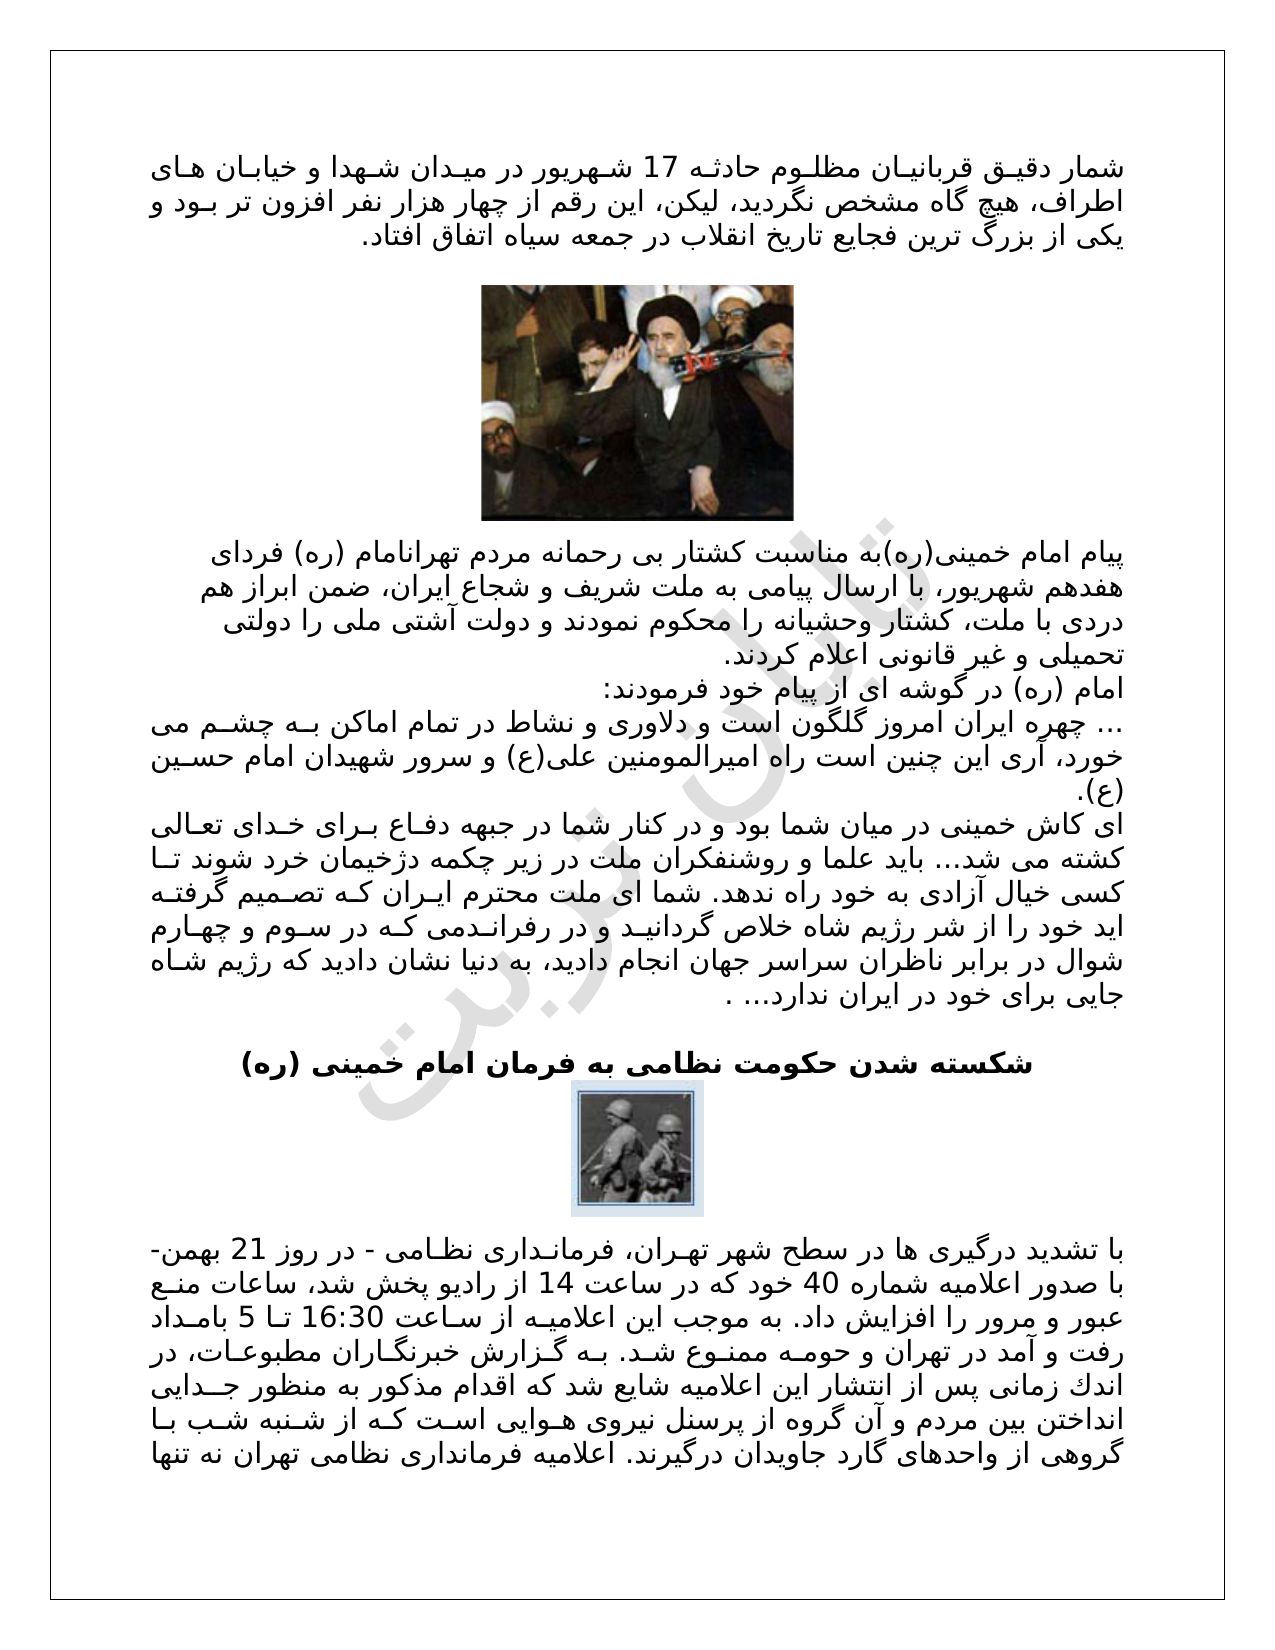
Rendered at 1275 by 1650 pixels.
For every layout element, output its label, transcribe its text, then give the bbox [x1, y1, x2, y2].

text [150, 1232, 1125, 1470]
text پیام امام خمینی(ره)به مناسبت كشتار بی رحمانه مردم تهرانامام (ره) فردای هفدهم شهریور، با ارسال پیامی به ملت شریف و شجاع ایران، ضمن ابراز هم دردی با ملت، كشتار وحشیانه را محكوم نمودند و دولت آشتی ملی را دولتی تحمیلی و غیر قانونی اعلام كردند. [150, 536, 1125, 672]
picture [481, 285, 794, 521]
picture [571, 1080, 704, 1217]
text شكسته شدن حكومت نظامی به فرمان امام خمینی (ره) [150, 1047, 1125, 1081]
text شمار دقیق قربانیان مظلوم حادثه 17 شهریور در میدان شهدا و خیابان های اطراف، هیچ گاه مشخص نگردید، لیكن، این رقم از چهار هزار نفر افزون تر بود و یكی از بزرگ ترین فجایع تاریخ انقلاب در جمعه سیاه اتفاق افتاد. [150, 150, 1125, 252]
text ... چهره ایران امروز گلگون است و دلاوری و نشاط در تمام اماكن به چشم می خورد، آری این چنین است راه امیرالمومنین علی(ع) و سرور شهیدان امام حسین (ع). [150, 706, 1125, 807]
text امام (ره) در گوشه ای از پیام خود فرمودند: [150, 672, 1125, 706]
text ای كاش خمینی در میان شما بود و در كنار شما در جبهه دفاع برای خدای تعالی كشته می شد... باید علما و روشنفكران ملت در زیر چكمه دژخیمان خرد شوند تا كسی خیال آزادی به خود راه ندهد. شما ای ملت محترم ایران كه تصمیم گرفته اید خود را از شر رژیم شاه خلاص گردانید و در رفراندمی كه در سوم و چهارم شوال در برابر ناظران سراسر جهان انجام دادید، به دنیا نشان دادید كه رژیم شاه جایی برای خود در ایران ندارد... . [150, 807, 1125, 1011]
